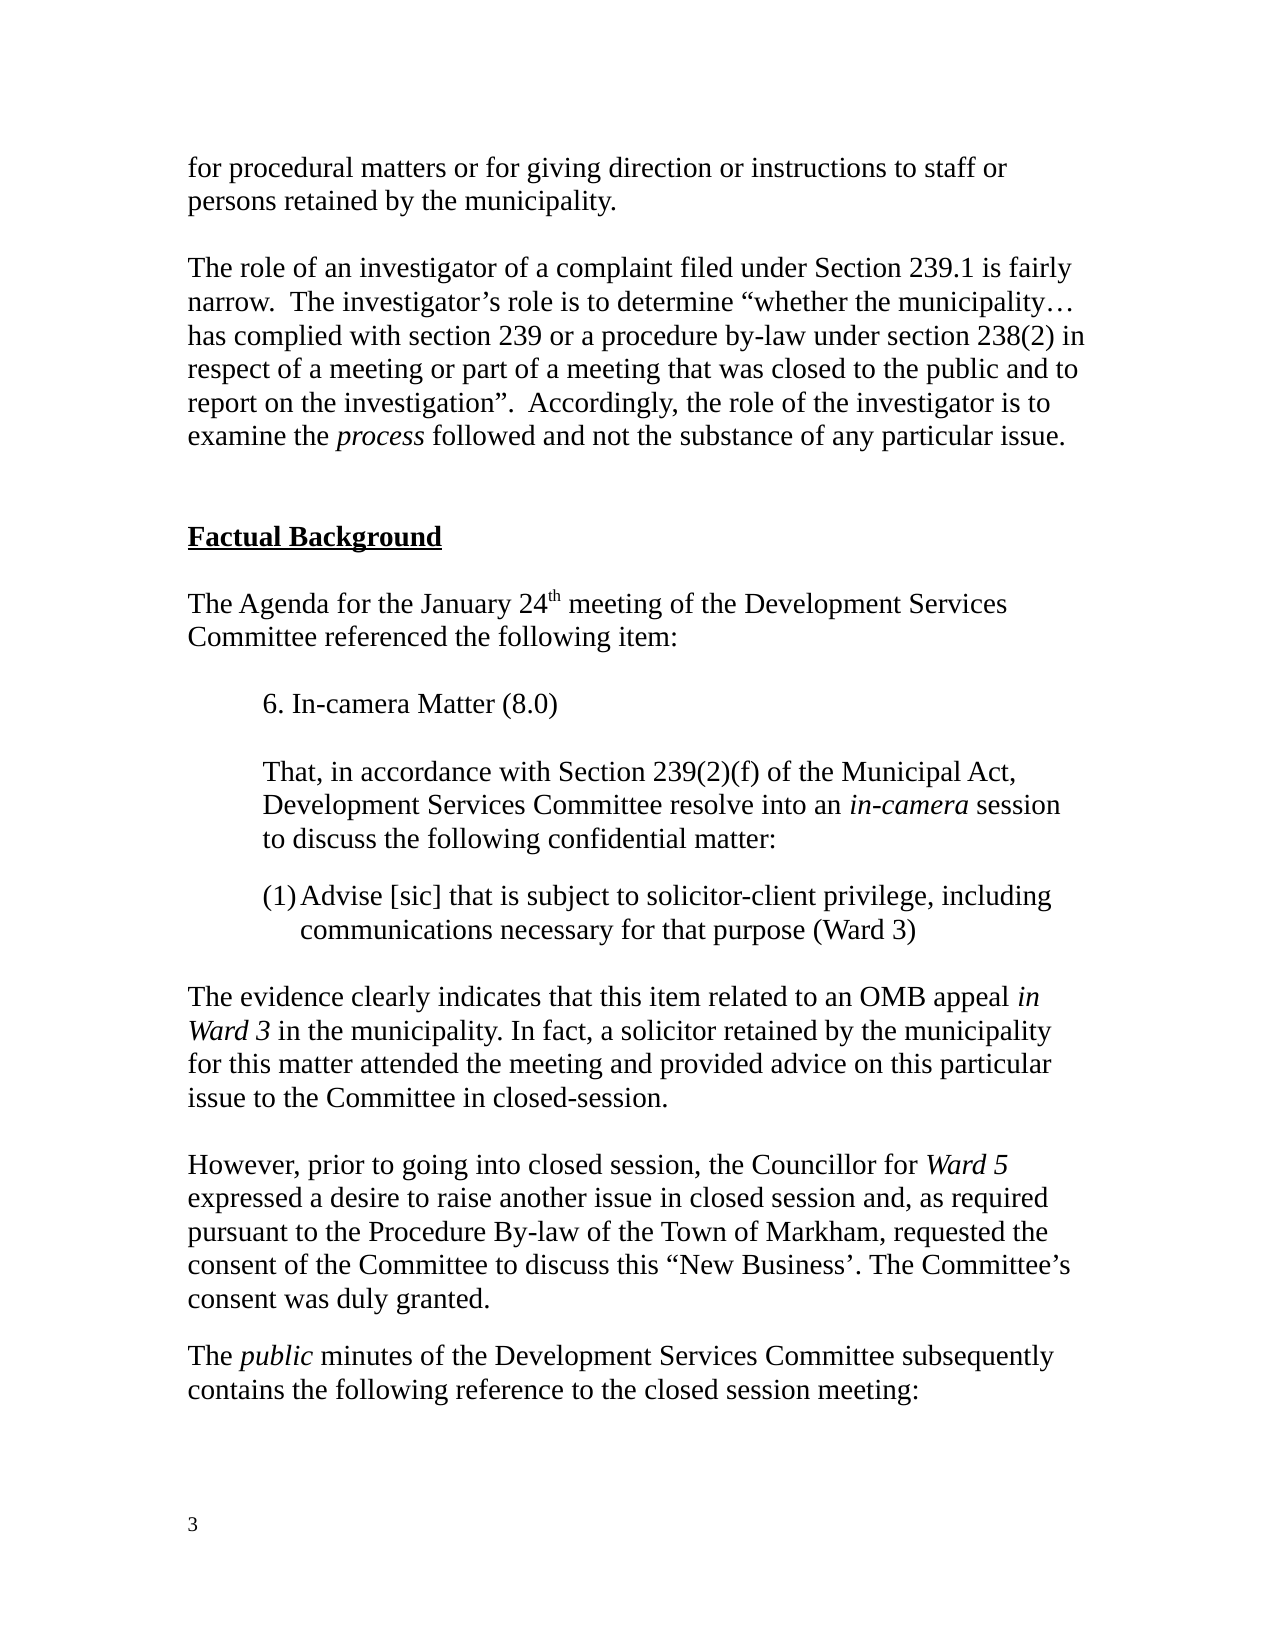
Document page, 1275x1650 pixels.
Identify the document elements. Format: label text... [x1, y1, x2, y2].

text consent of the Committee to discuss this “New Business’. The Committee’s consent was duly granted. [187, 1247, 1087, 1314]
text Factual Background [187, 519, 1087, 552]
list Advise [sic] that is subject to solicitor-client privilege, including communications necessary for that purpose (Ward 3) [262, 878, 1087, 946]
text The public minutes of the Development Services Committee subsequently contains the following reference to the closed session meeting: [187, 1338, 1087, 1406]
text The role of an investigator of a complaint filed under Section 239.1 is fairly narrow. The investigator’s role is to determine “whether the municipality…has complied with section 239 or a procedure by-law under section 238(2) in respect of a meeting or part of a meeting that was closed to the public and to report on the investigation”. Accordingly, the role of the investigator is to examine the process followed and not the substance of any particular issue. [187, 251, 1087, 452]
text The Agenda for the January 24th meeting of the Development Services Committee referenced the following item: [187, 586, 1087, 653]
text The evidence clearly indicates that this item related to an OMB appeal in Ward 3 in the municipality. In fact, a solicitor retained by the municipality for this matter attended the meeting and provided advice on this particular issue to the Committee in closed-session. [187, 979, 1087, 1113]
text 6. In-camera Matter (8.0) [187, 687, 1087, 720]
text for procedural matters or for giving direction or instructions to staff or persons retained by the municipality. [187, 150, 1087, 217]
text That, in accordance with Section 239(2)(f) of the Municipal Act, Development Services Committee resolve into an in-camera session to discuss the following confidential matter: [262, 754, 1087, 854]
text However, prior to going into closed session, the Councillor for Ward 5 expressed a desire to raise another issue in closed session and, as required pursuant to the Procedure By-law of the Town of Markham, requested the [187, 1147, 1087, 1247]
